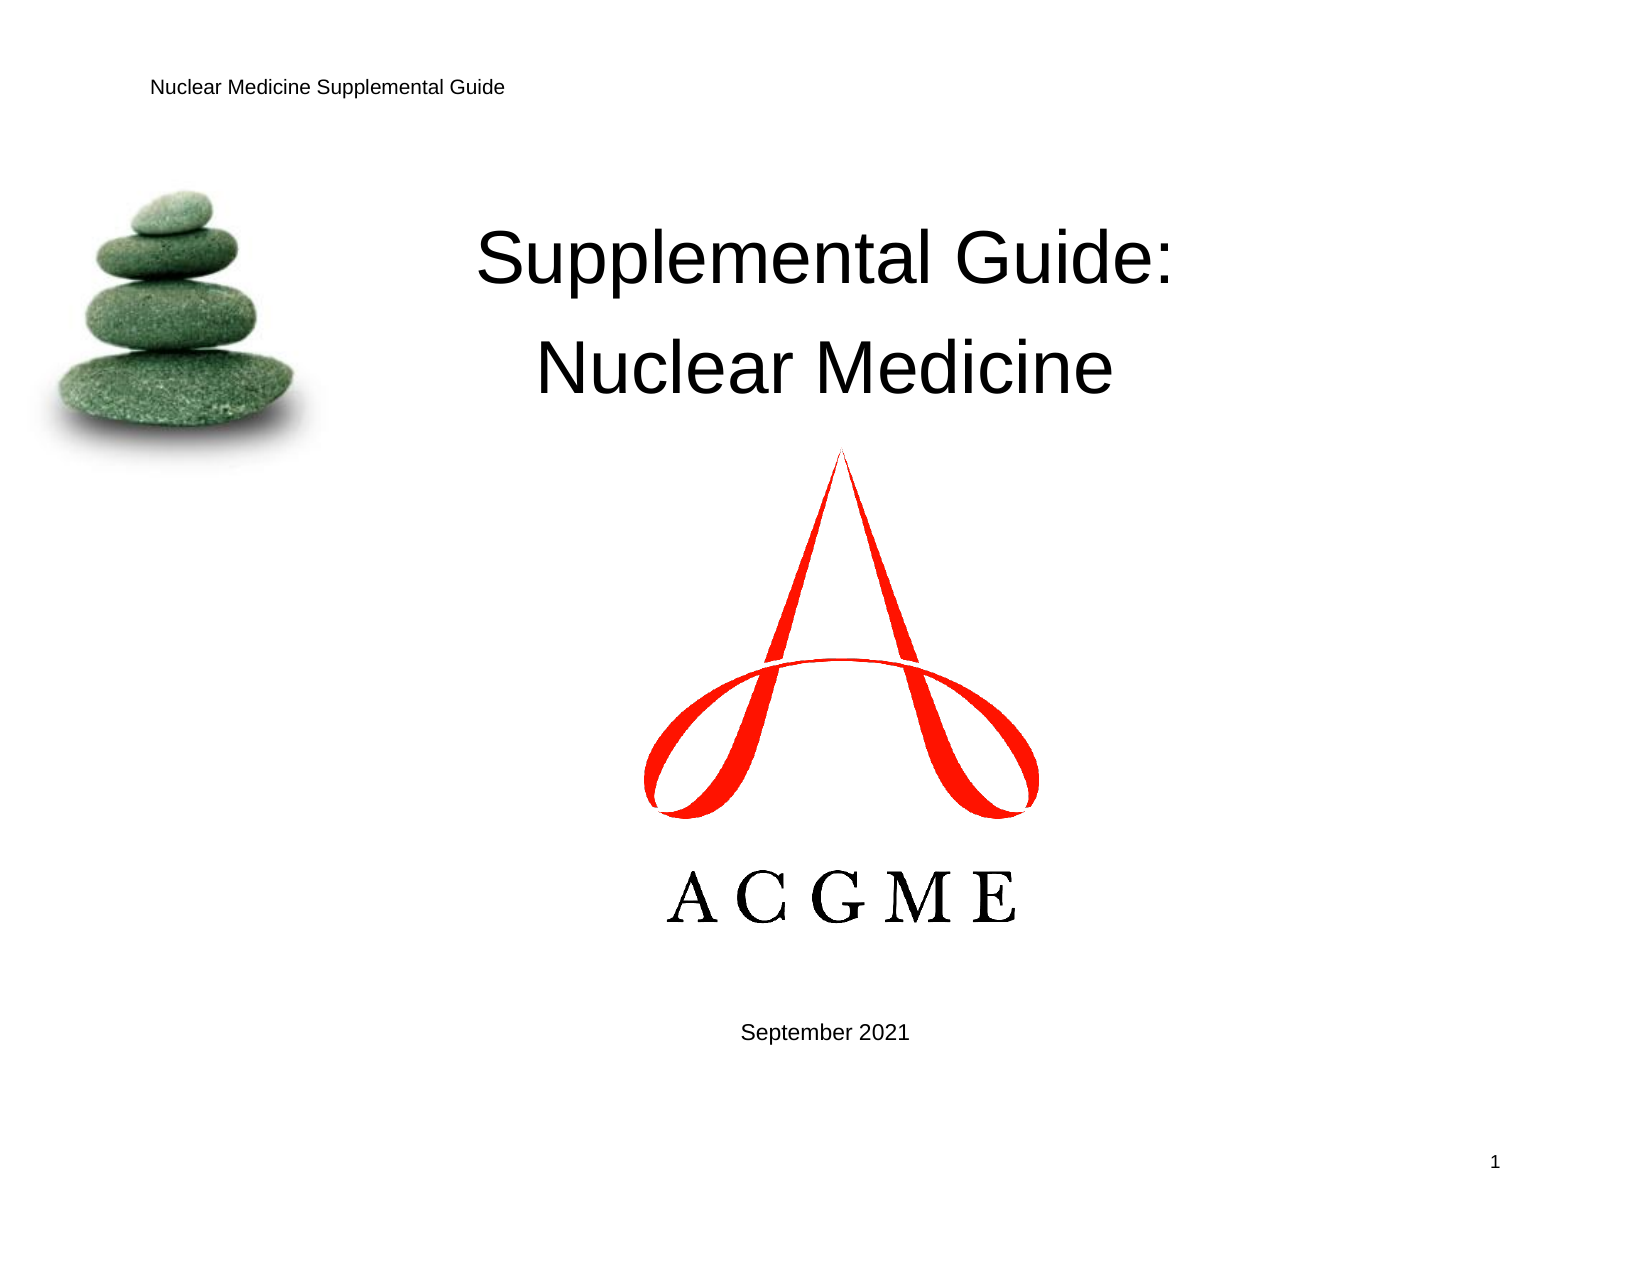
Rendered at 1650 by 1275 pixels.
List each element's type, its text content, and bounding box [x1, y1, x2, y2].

picture [637, 441, 1042, 928]
picture [1, 123, 338, 520]
text September 2021 [150, 1019, 1500, 1045]
text Supplemental Guide: [150, 213, 1500, 299]
text Nuclear Medicine [150, 323, 1500, 409]
